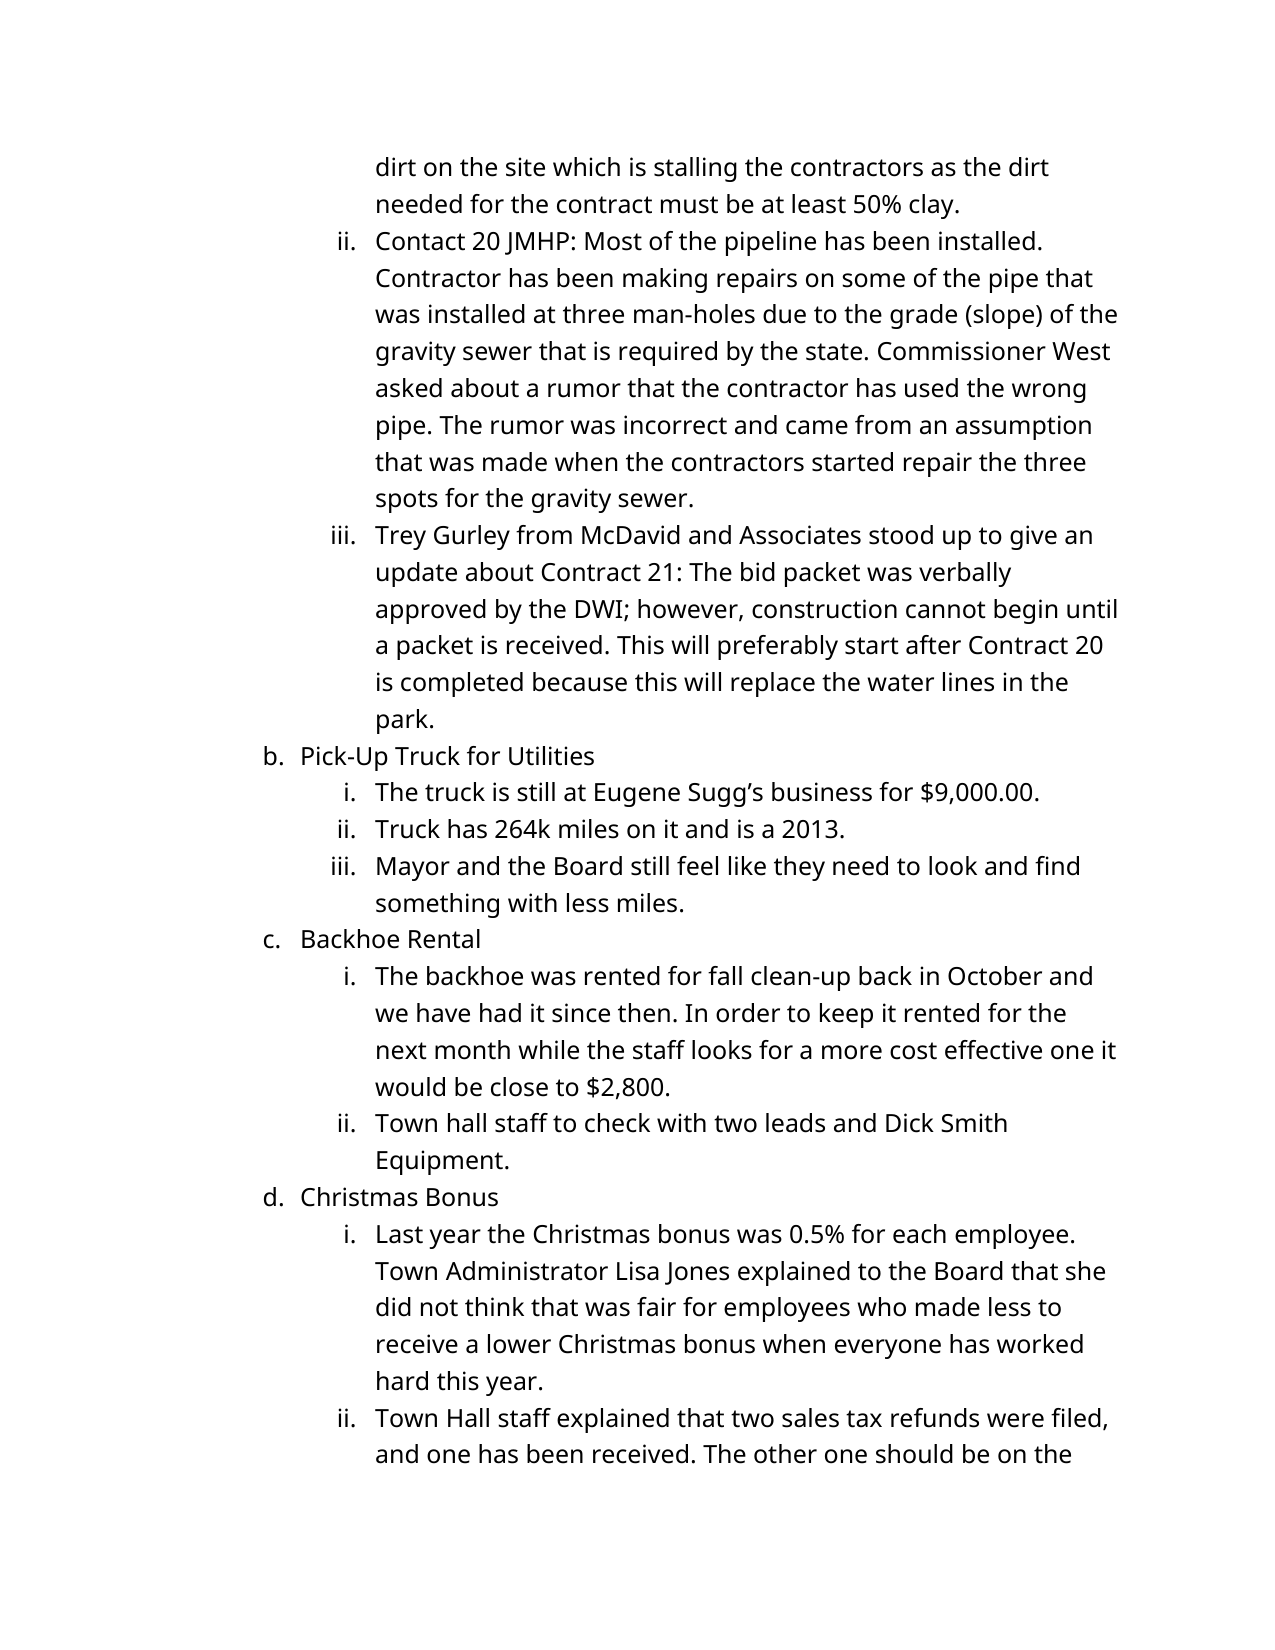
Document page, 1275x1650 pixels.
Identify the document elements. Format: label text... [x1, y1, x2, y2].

list Contact 20 JMHP: Most of the pipeline has been installed. Contractor has been making repairs on some of the pipe that was installed at three man-holes due to the grade (slope) of the gravity sewer that is required by the state. Commissioner West asked about a rumor that the contractor has used the wrong pipe. The rumor was incorrect and came from an assumption that was made when the contractors started repair the three spots for the gravity sewer. [356, 223, 1125, 515]
list Pick-Up Truck for Utilities [262, 738, 1125, 772]
list Backhoe Rental [262, 922, 1125, 956]
list Trey Gurley from McDavid and Associates stood up to give an update about Contract 21: The bid packet was verbally approved by the DWI; however, construction cannot begin until a packet is received. This will preferably start after Contract 20 is completed because this will replace the water lines in the park. [356, 518, 1125, 736]
list Mayor and the Board still feel like they need to look and find something with less miles. [356, 849, 1125, 919]
list Christmas Bonus [262, 1179, 1125, 1214]
list The backhoe was rented for fall clean-up back in October and we have had it since then. In order to keep it rented for the next month while the staff looks for a more cost effective one it would be close to $2,800. [356, 959, 1125, 1103]
list Truck has 264k miles on it and is a 2013. [356, 812, 1125, 846]
list Last year the Christmas bonus was 0.5% for each employee. Town Administrator Lisa Jones explained to the Board that she did not think that was fair for employees who made less to receive a lower Christmas bonus when everyone has worked hard this year. [356, 1216, 1125, 1397]
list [356, 150, 1125, 221]
list The truck is still at Eugene Sugg’s business for $9,000.00. [356, 775, 1125, 809]
list Town hall staff to check with two leads and Dick Smith Equipment. [356, 1106, 1125, 1177]
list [356, 1400, 1125, 1471]
